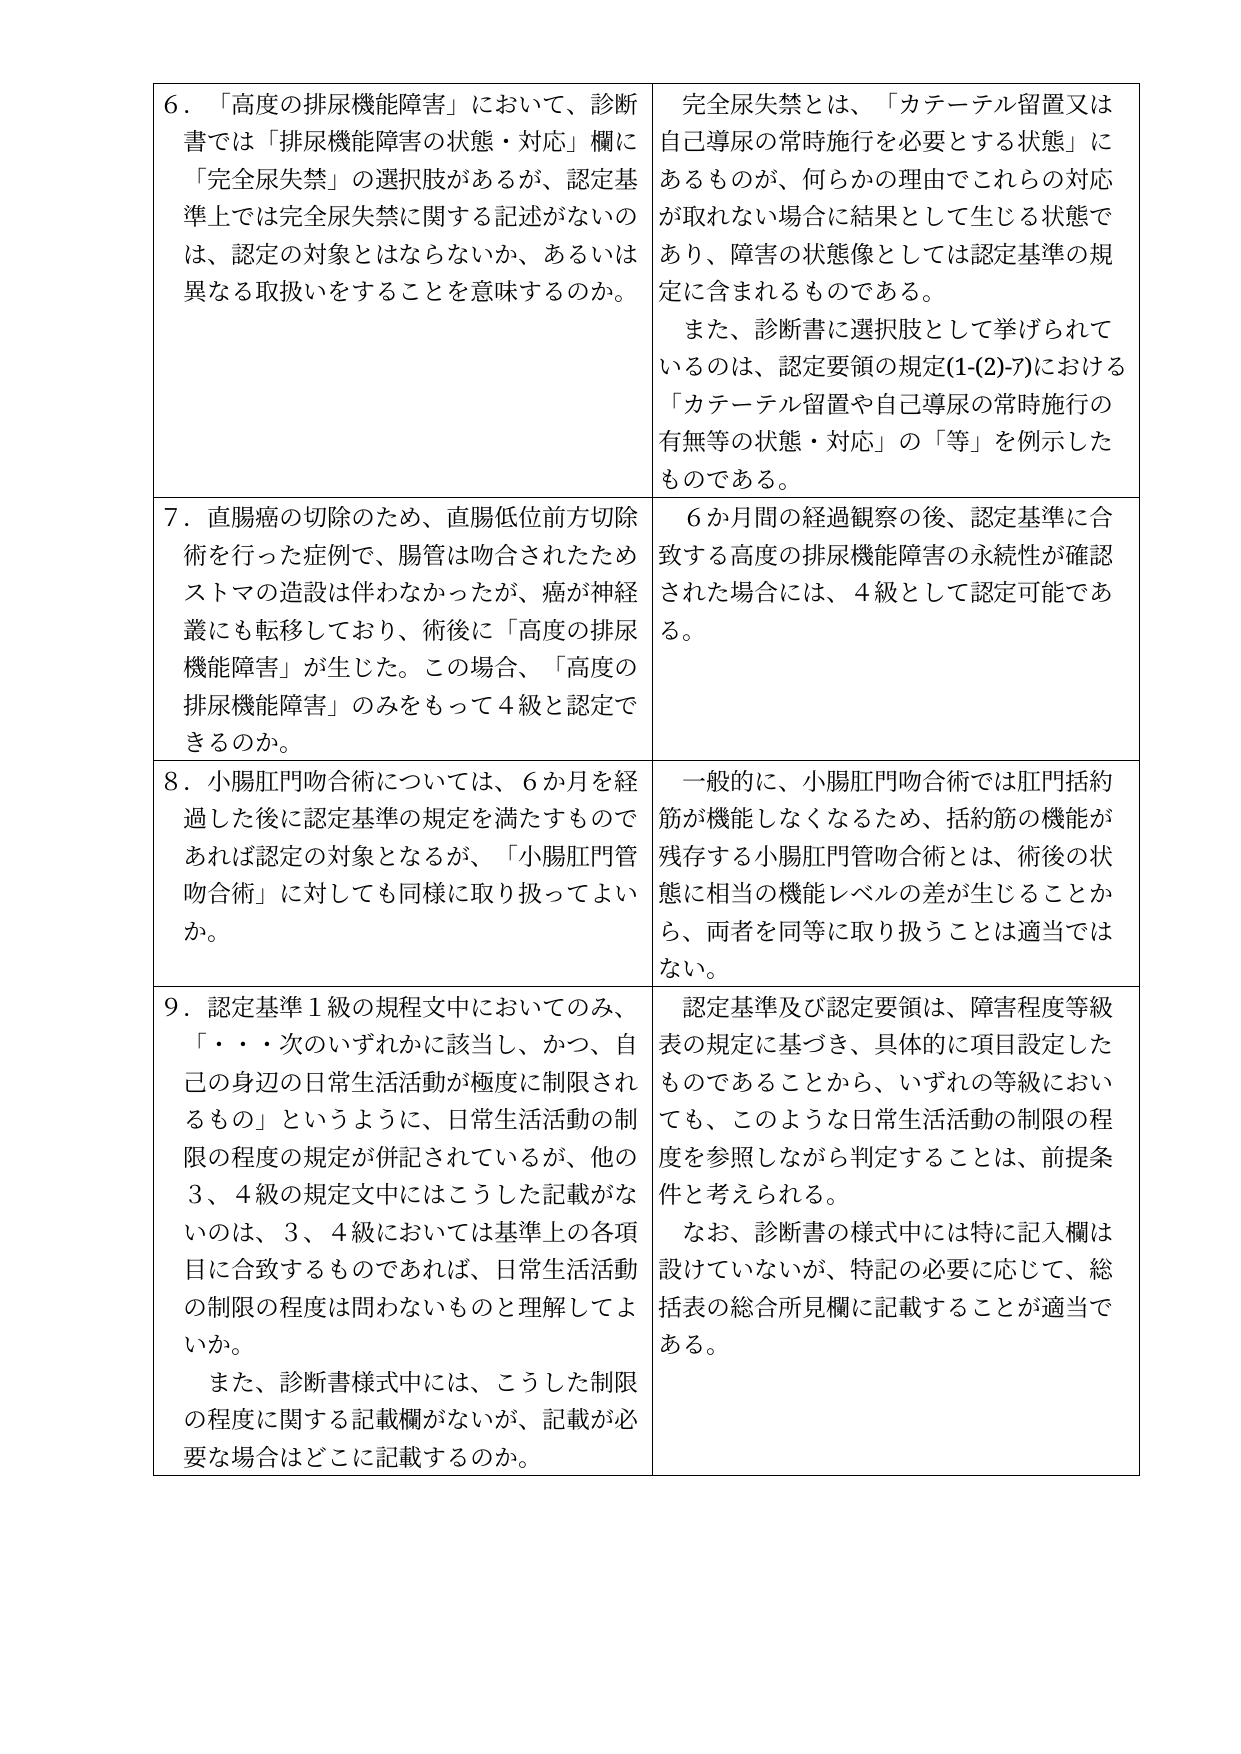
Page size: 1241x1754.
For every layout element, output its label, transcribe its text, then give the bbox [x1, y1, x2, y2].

table_cell 完全尿失禁とは、「カテーテル留置又は自己導尿の常時施行を必要とする状態」にあるものが、何らかの理由でこれらの対応が取れない場合に結果として生じる状態であり、障害の状態像としては認定基準の規定に含まれるものである。 また、診断書に選択肢として挙げられているのは、認定要領の規定(1-(2)-ｱ)における「カテーテル留置や自己導尿の常時施行の有無等の状態・対応」の「等」を例示したものである。 [653, 84, 1139, 497]
table_cell ９．認定基準１級の規程文中においてのみ、「・・・次のいずれかに該当し、かつ、自己の身辺の日常生活活動が極度に制限されるもの」というように、日常生活活動の制限の程度の規定が併記されているが、他の３、４級の規定文中にはこうした記載がないのは、３、４級においては基準上の各項目に合致するものであれば、日常生活活動の制限の程度は問わないものと理解してよいか。 また、診断書様式中には、こうした制限の程度に関する記載欄がないが、記載が必要な場合はどこに記載するのか。 [154, 987, 652, 1475]
table_cell 認定基準及び認定要領は、障害程度等級表の規定に基づき、具体的に項目設定したものであることから、いずれの等級においても、このような日常生活活動の制限の程度を参照しながら判定することは、前提条件と考えられる。 なお、診断書の様式中には特に記入欄は設けていないが、特記の必要に応じて、総括表の総合所見欄に記載することが適当である。 [653, 987, 1139, 1475]
table_cell 一般的に、小腸肛門吻合術では肛門括約筋が機能しなくなるため、括約筋の機能が残存する小腸肛門管吻合術とは、術後の状態に相当の機能レベルの差が生じることから、両者を同等に取り扱うことは適当ではない。 [653, 761, 1139, 986]
table_cell ７．直腸癌の切除のため、直腸低位前方切除術を行った症例で、腸管は吻合されたためストマの造設は伴わなかったが、癌が神経叢にも転移しており、術後に「高度の排尿機能障害」が生じた。この場合、「高度の排尿機能障害」のみをもって４級と認定できるのか。 [154, 498, 652, 760]
table_cell ６．「高度の排尿機能障害」において、診断書では「排尿機能障害の状態・対応」欄に「完全尿失禁」の選択肢があるが、認定基準上では完全尿失禁に関する記述がないのは、認定の対象とはならないか、あるいは異なる取扱いをすることを意味するのか。 [154, 84, 652, 497]
table_cell ８．小腸肛門吻合術については、６か月を経過した後に認定基準の規定を満たすものであれば認定の対象となるが、「小腸肛門管吻合術」に対しても同様に取り扱ってよいか。 [154, 761, 652, 986]
table_cell ６か月間の経過観察の後、認定基準に合致する高度の排尿機能障害の永続性が確認された場合には、４級として認定可能である。 [653, 498, 1139, 760]
